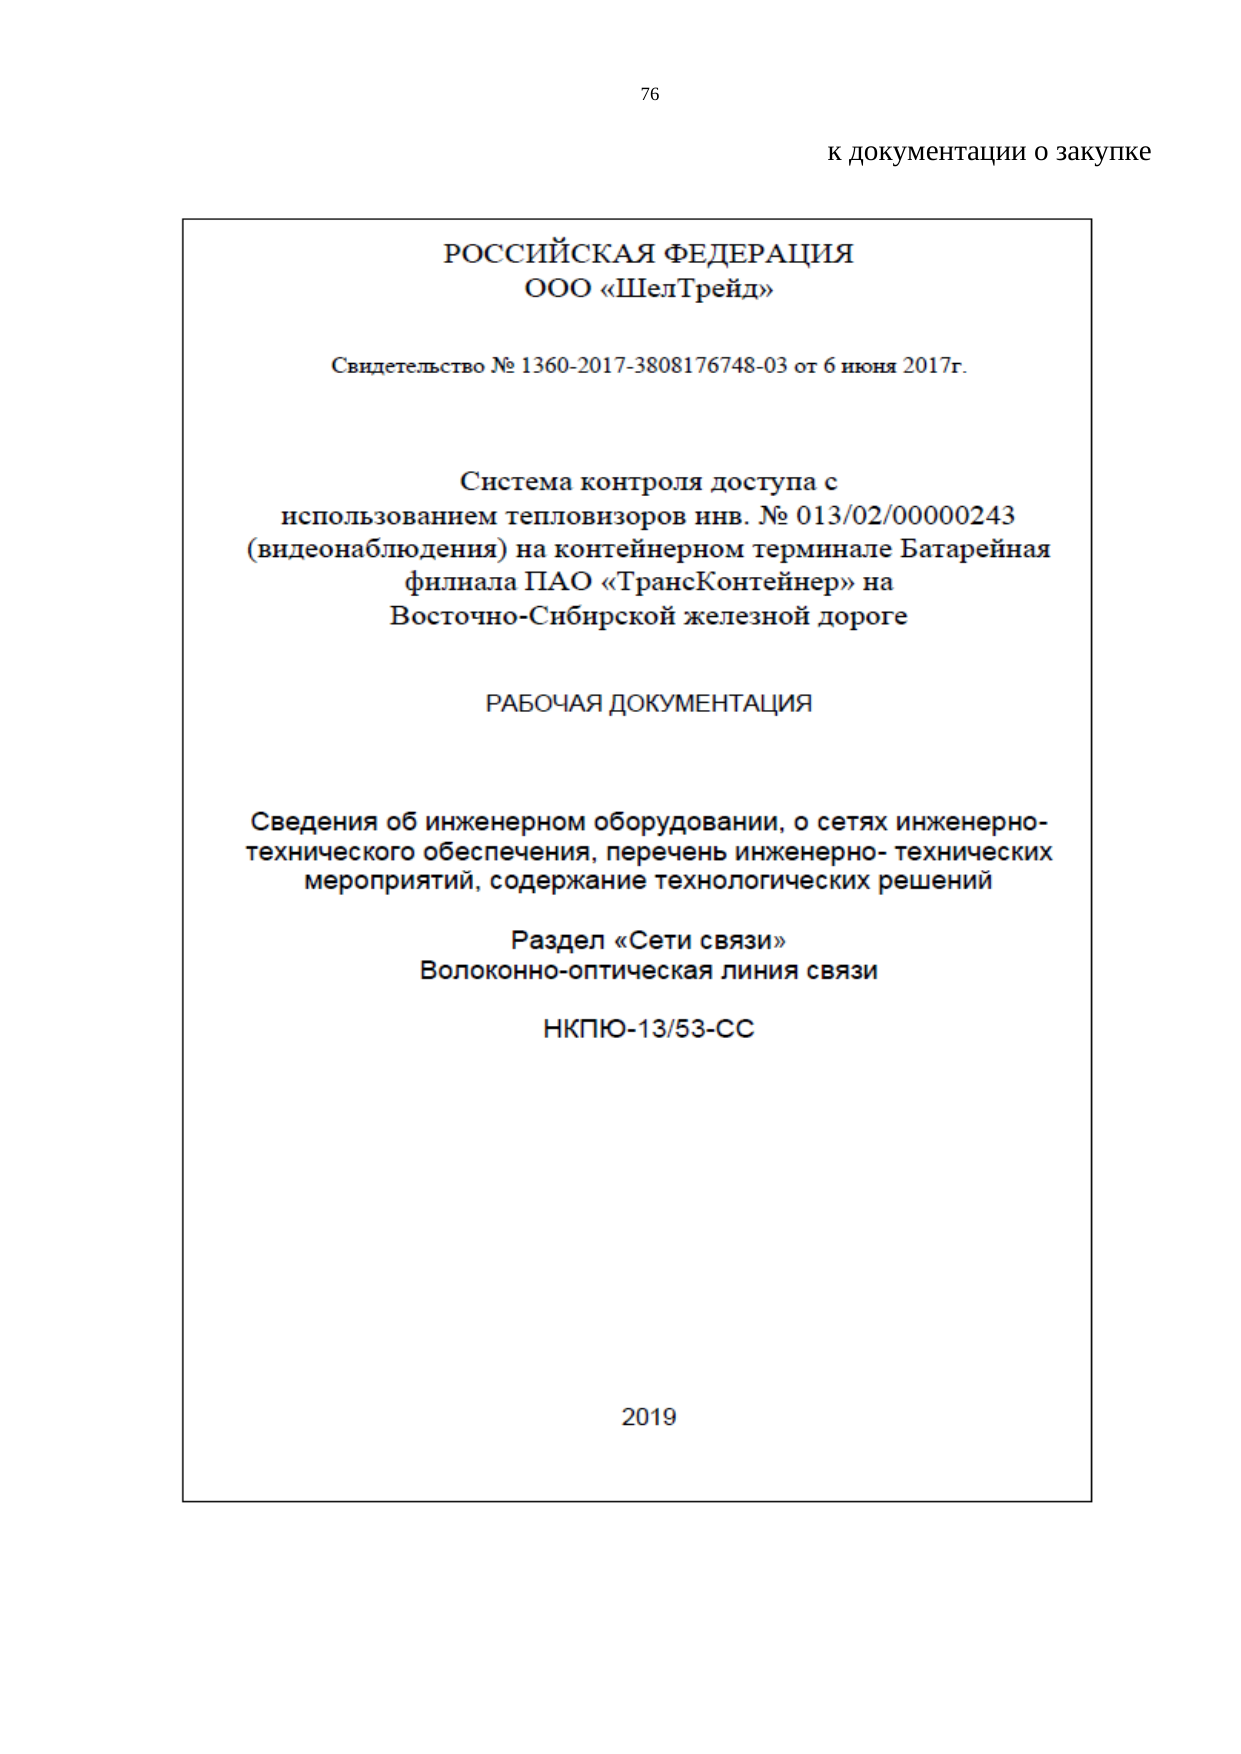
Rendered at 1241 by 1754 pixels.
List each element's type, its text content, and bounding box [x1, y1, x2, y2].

text к документации о закупке [148, 133, 1152, 167]
